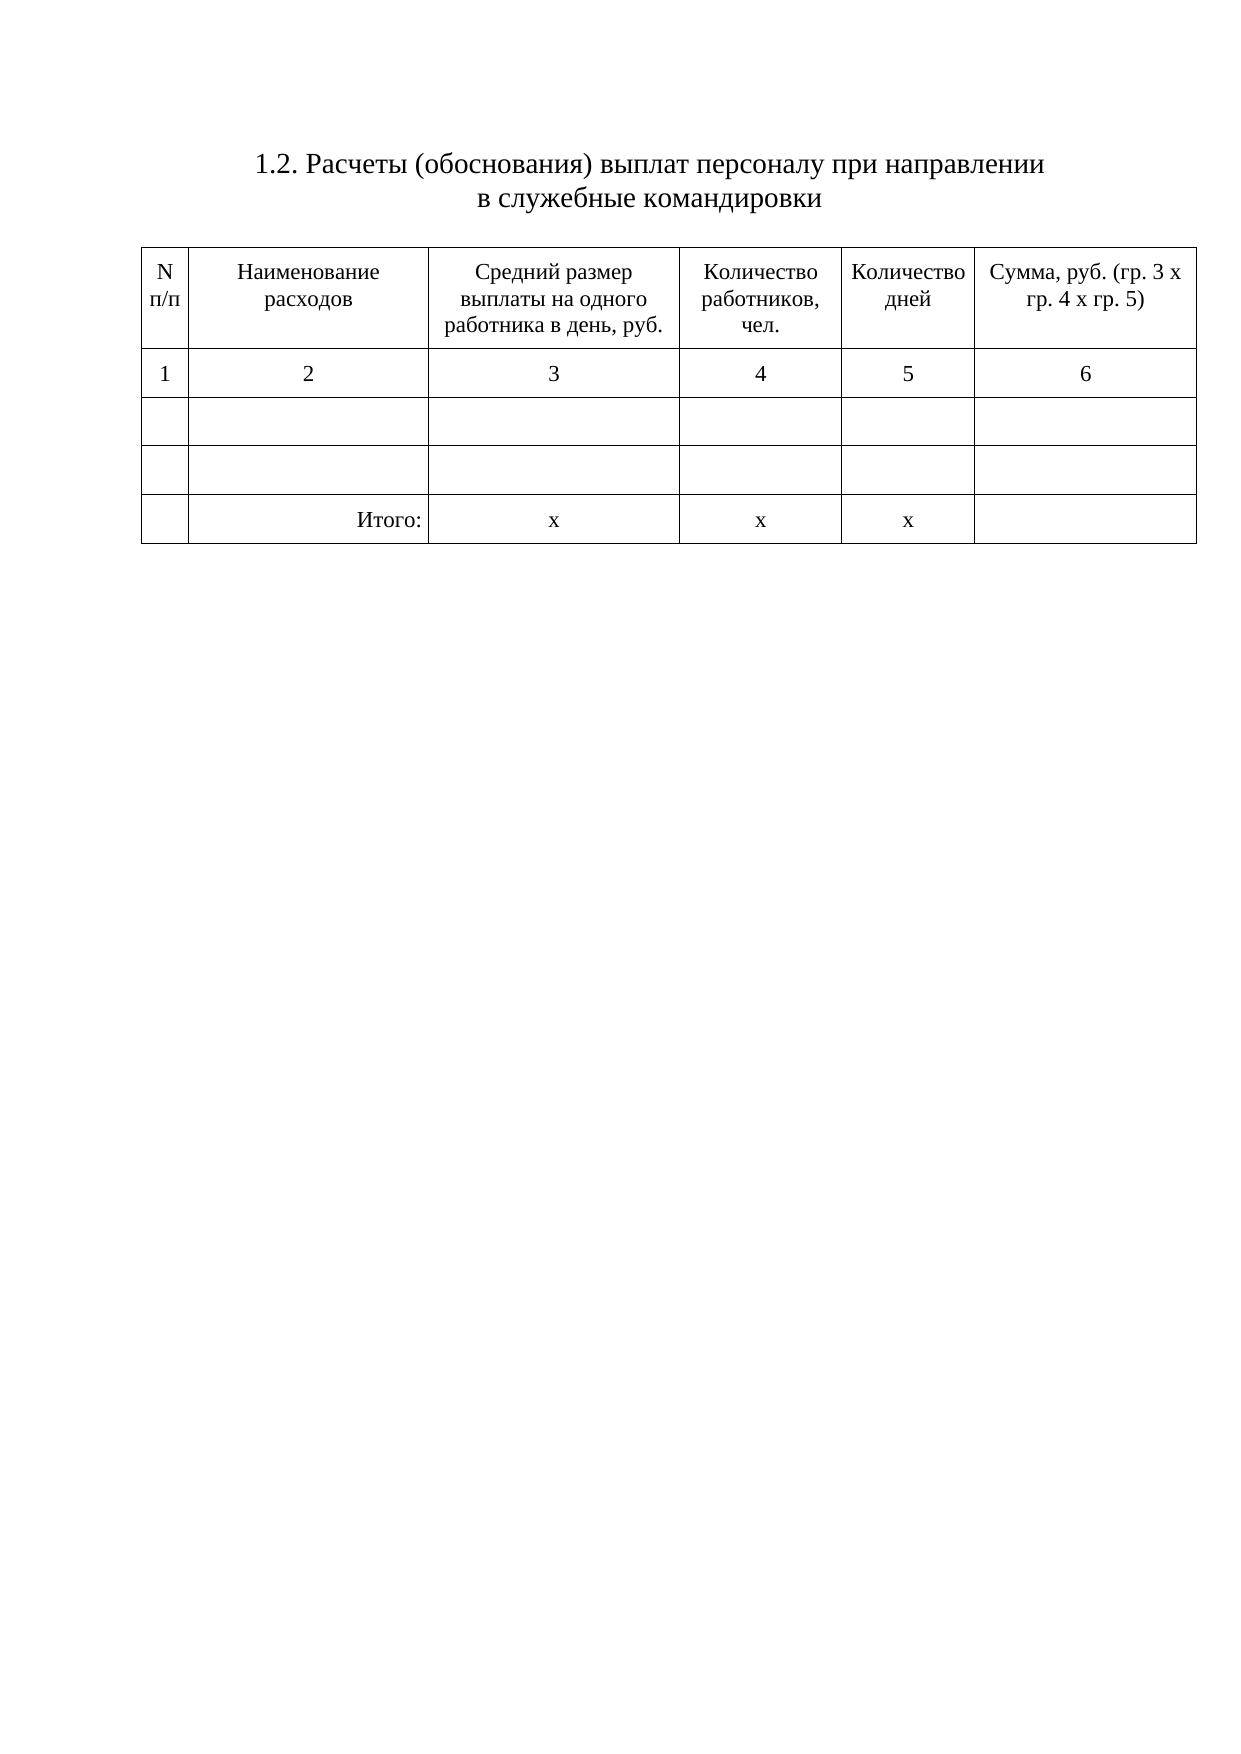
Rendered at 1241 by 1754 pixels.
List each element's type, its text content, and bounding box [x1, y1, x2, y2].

table_cell x [429, 495, 679, 543]
table_cell [429, 446, 679, 494]
table_cell [189, 446, 428, 494]
table_cell Итого: [189, 495, 428, 543]
table_cell 3 [429, 349, 679, 397]
table_cell 6 [975, 349, 1196, 397]
table_cell 5 [842, 349, 974, 397]
table_header Количество работников, чел. [680, 248, 841, 348]
table_header Сумма, руб. (гр. 3 x гр. 4 x гр. 5) [975, 248, 1196, 348]
table_cell [142, 495, 188, 543]
table_cell [429, 398, 679, 445]
table_header Наименование расходов [189, 248, 428, 348]
table_cell [189, 398, 428, 445]
table_header N п/п [142, 248, 188, 348]
table_cell x [680, 495, 841, 543]
table_cell [842, 398, 974, 445]
text в служебные командировки [148, 180, 1152, 213]
table_cell [680, 446, 841, 494]
table_cell [842, 446, 974, 494]
table_cell [142, 398, 188, 445]
table_header Количество дней [842, 248, 974, 348]
table_header Средний размер выплаты на одного работника в день, руб. [429, 248, 679, 348]
table_cell [975, 446, 1196, 494]
table_cell [680, 398, 841, 445]
table_cell x [842, 495, 974, 543]
table_cell [975, 398, 1196, 445]
text 1.2. Расчеты (обоснования) выплат персоналу при направлении [148, 146, 1152, 180]
table_cell [142, 446, 188, 494]
table_cell 2 [189, 349, 428, 397]
table_cell 1 [142, 349, 188, 397]
table_cell 4 [680, 349, 841, 397]
table_cell [975, 495, 1196, 543]
